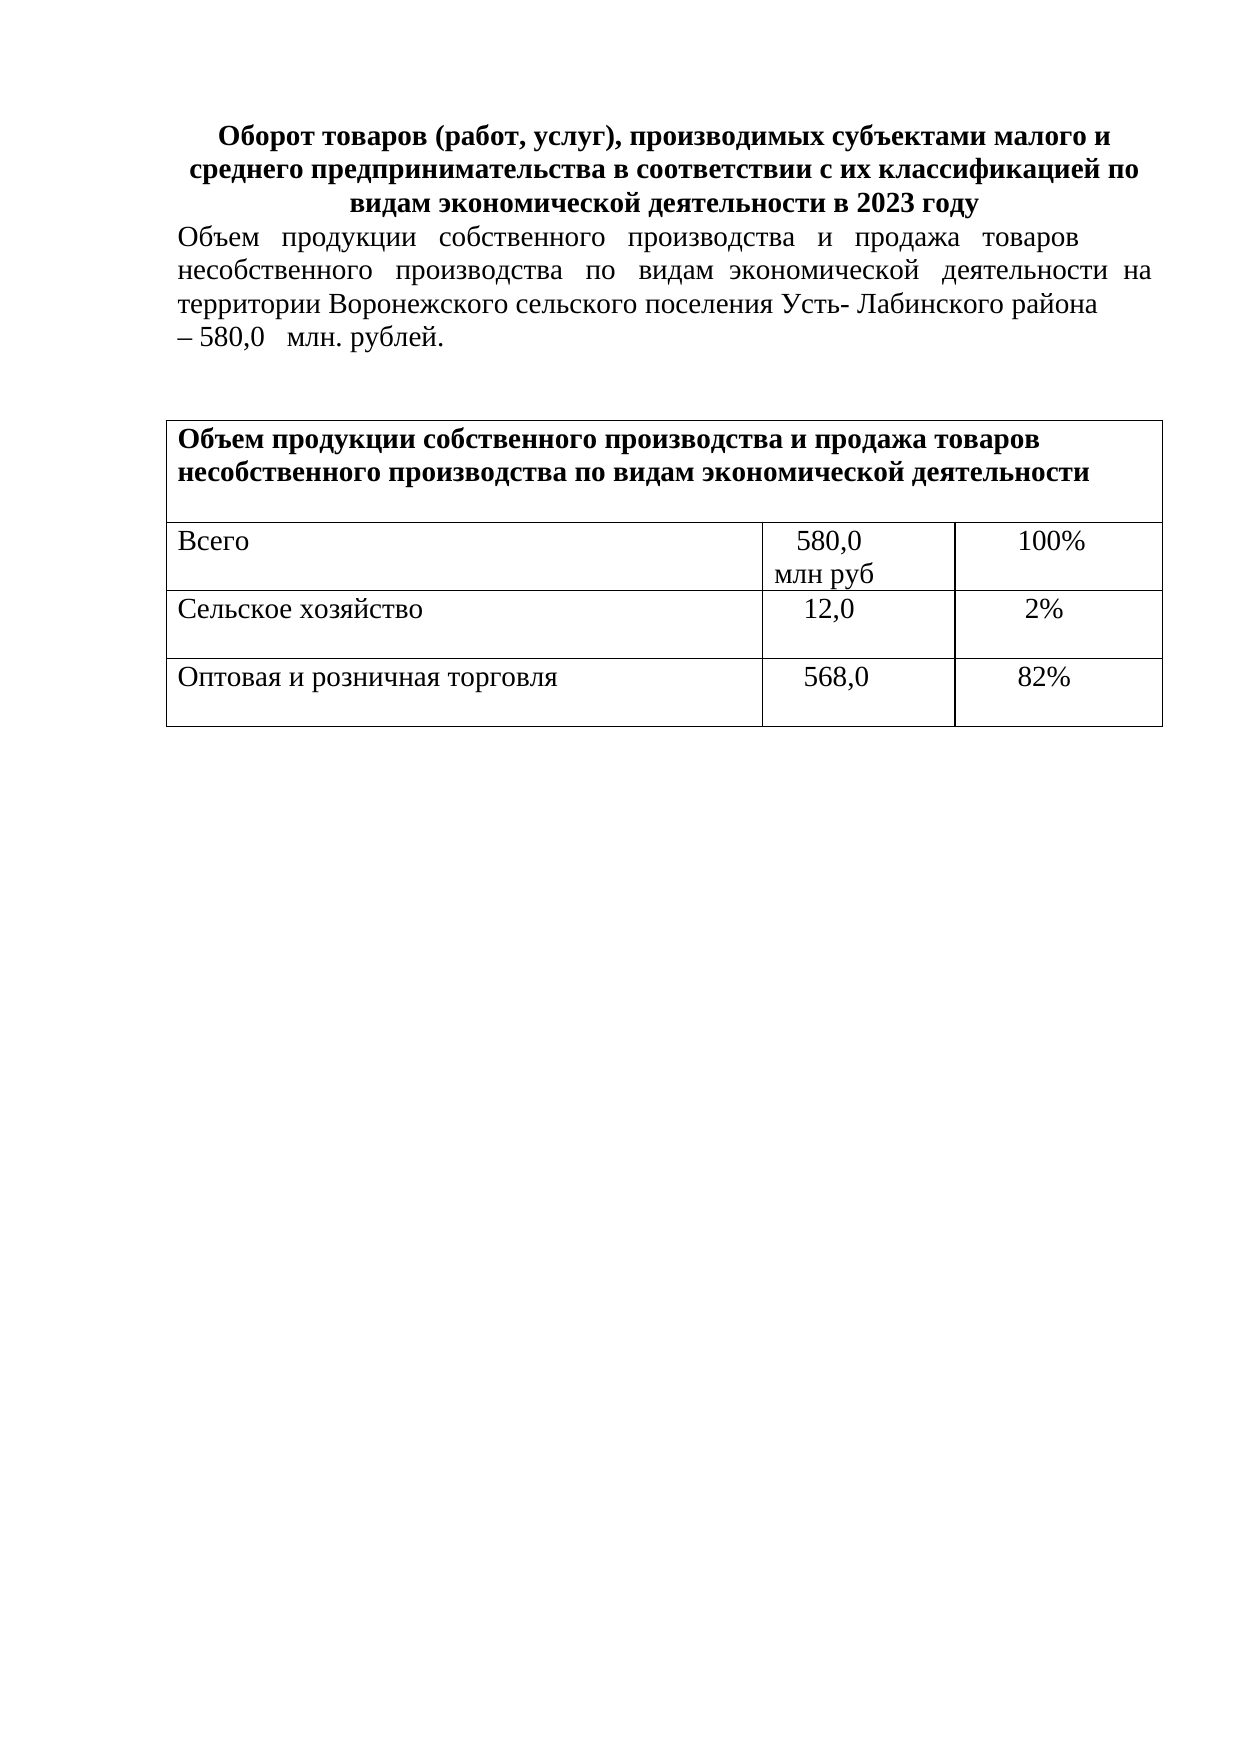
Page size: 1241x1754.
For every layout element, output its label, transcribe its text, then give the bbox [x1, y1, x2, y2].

table_cell 568,0 [763, 659, 954, 726]
text несобственного производства по видам экономической деятельности на территории Воронежского сельского поселения Усть- Лабинского района [177, 252, 1152, 319]
text Оборот товаров (работ, услуг), производимых субъектами малого и [177, 118, 1152, 152]
table_header Объем продукции собственного производства и продажа товаров несобственного производства по видам экономической деятельности [167, 421, 1162, 522]
table_cell 100% [956, 523, 1162, 590]
table_cell 2% [956, 591, 1162, 658]
text среднего предпринимательства в соответствии с их классификацией по [177, 152, 1152, 185]
table_cell 82% [956, 659, 1162, 726]
text – 580,0 млн. рублей. [177, 319, 1152, 353]
table_cell 580,0 млн руб [763, 523, 954, 590]
text видам экономической деятельности в 2023 году [177, 185, 1152, 219]
text Объем продукции собственного производства и продажа товаров [177, 219, 1152, 252]
table_cell 12,0 [763, 591, 954, 658]
